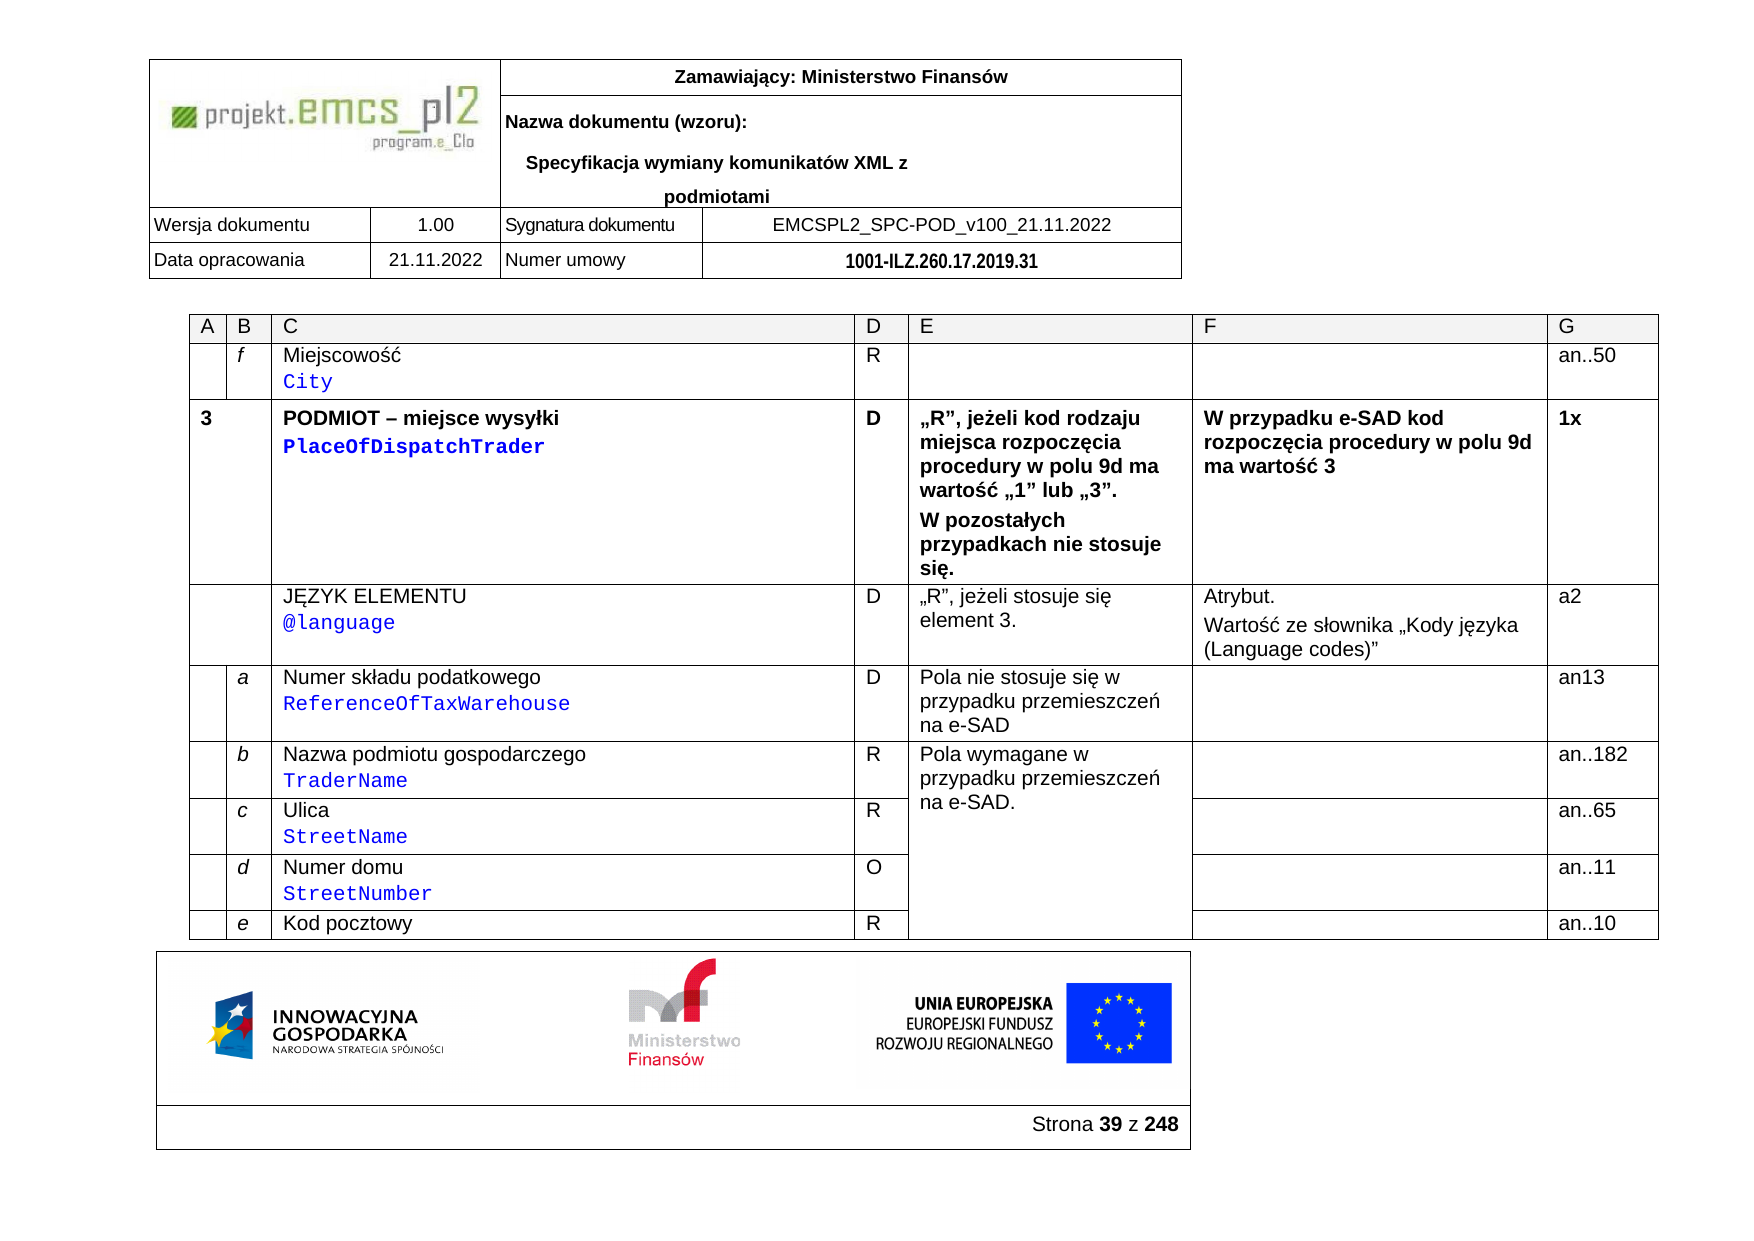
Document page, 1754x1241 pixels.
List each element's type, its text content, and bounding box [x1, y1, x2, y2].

table_cell a2 [1548, 585, 1658, 664]
table_cell 1x [1548, 400, 1658, 584]
table_cell „R”, jeżeli stosuje się element 3. [909, 585, 1192, 664]
picture [629, 957, 740, 1093]
table_cell [1193, 344, 1547, 399]
table_cell Nazwa podmiotu gospodarczego TraderName [272, 742, 854, 797]
table_cell [190, 666, 226, 741]
table_cell an..65 [1548, 799, 1658, 854]
table_cell PODMIOT – miejsce wysyłki PlaceOfDispatchTrader [272, 400, 854, 584]
table_cell Numer domu StreetNumber [272, 855, 854, 910]
table_cell JĘZYK ELEMENTU @language [272, 585, 854, 664]
table_cell O [855, 855, 908, 910]
table_cell [1193, 666, 1547, 741]
table_cell [1193, 855, 1547, 910]
table_cell b [227, 742, 271, 797]
table_cell Pola wymagane w przypadku przemieszczeń na e-SAD. [909, 742, 1192, 939]
table_cell an13 [1548, 666, 1658, 741]
table_cell Miejscowość City [272, 344, 854, 399]
table_cell Kod pocztowy Postcode [272, 911, 854, 939]
picture [855, 957, 1191, 1089]
table_cell Pola nie stosuje się w przypadku przemieszczeń na e-SAD [909, 666, 1192, 741]
table_cell „R”, jeżeli kod rodzaju miejsca rozpoczęcia procedury w polu 9d ma wartość „1” lub „3”. W pozostałych przypadkach nie stosuje się. [909, 400, 1192, 584]
table_cell c [227, 799, 271, 854]
table_cell [190, 344, 226, 399]
table_cell an..182 [1548, 742, 1658, 797]
table_cell [190, 799, 226, 854]
table_cell d [227, 855, 271, 910]
table_cell an..50 [1548, 344, 1658, 399]
table_cell R [855, 911, 908, 939]
table_cell f [227, 344, 271, 399]
table_header D [855, 315, 908, 342]
picture [167, 957, 481, 1093]
table_cell [190, 911, 226, 939]
table_cell [1193, 799, 1547, 854]
table_cell e [227, 911, 271, 939]
table_cell [909, 344, 1192, 399]
table_cell [190, 742, 226, 797]
table_cell R [855, 799, 908, 854]
table_cell [190, 855, 226, 910]
table_cell a [227, 666, 271, 741]
table_cell Numer składu podatkowego ReferenceOfTaxWarehouse [272, 666, 854, 741]
table_header F [1193, 315, 1547, 342]
table_cell W przypadku e-SAD kod rozpoczęcia procedury w polu 9d ma wartość 3 [1193, 400, 1547, 584]
table_header A [190, 315, 226, 342]
table_cell Atrybut. Wartość ze słownika „Kody języka (Language codes)” [1193, 585, 1547, 664]
table_cell an..11 [1548, 855, 1658, 910]
table_cell [190, 585, 271, 664]
table_cell R [855, 344, 908, 399]
table_cell [1193, 911, 1547, 939]
table_cell an..10 [1548, 911, 1658, 939]
table_cell D [855, 666, 908, 741]
table_header C [272, 315, 854, 342]
table_cell Ulica StreetName [272, 799, 854, 854]
table_header E [909, 315, 1192, 342]
table_cell R [855, 742, 908, 797]
picture [158, 71, 492, 162]
table_cell D [855, 585, 908, 664]
table_cell 3 [190, 400, 271, 584]
table_header B [227, 315, 271, 342]
table_cell D [855, 400, 908, 584]
table_cell [1193, 742, 1547, 797]
table_header G [1548, 315, 1658, 342]
